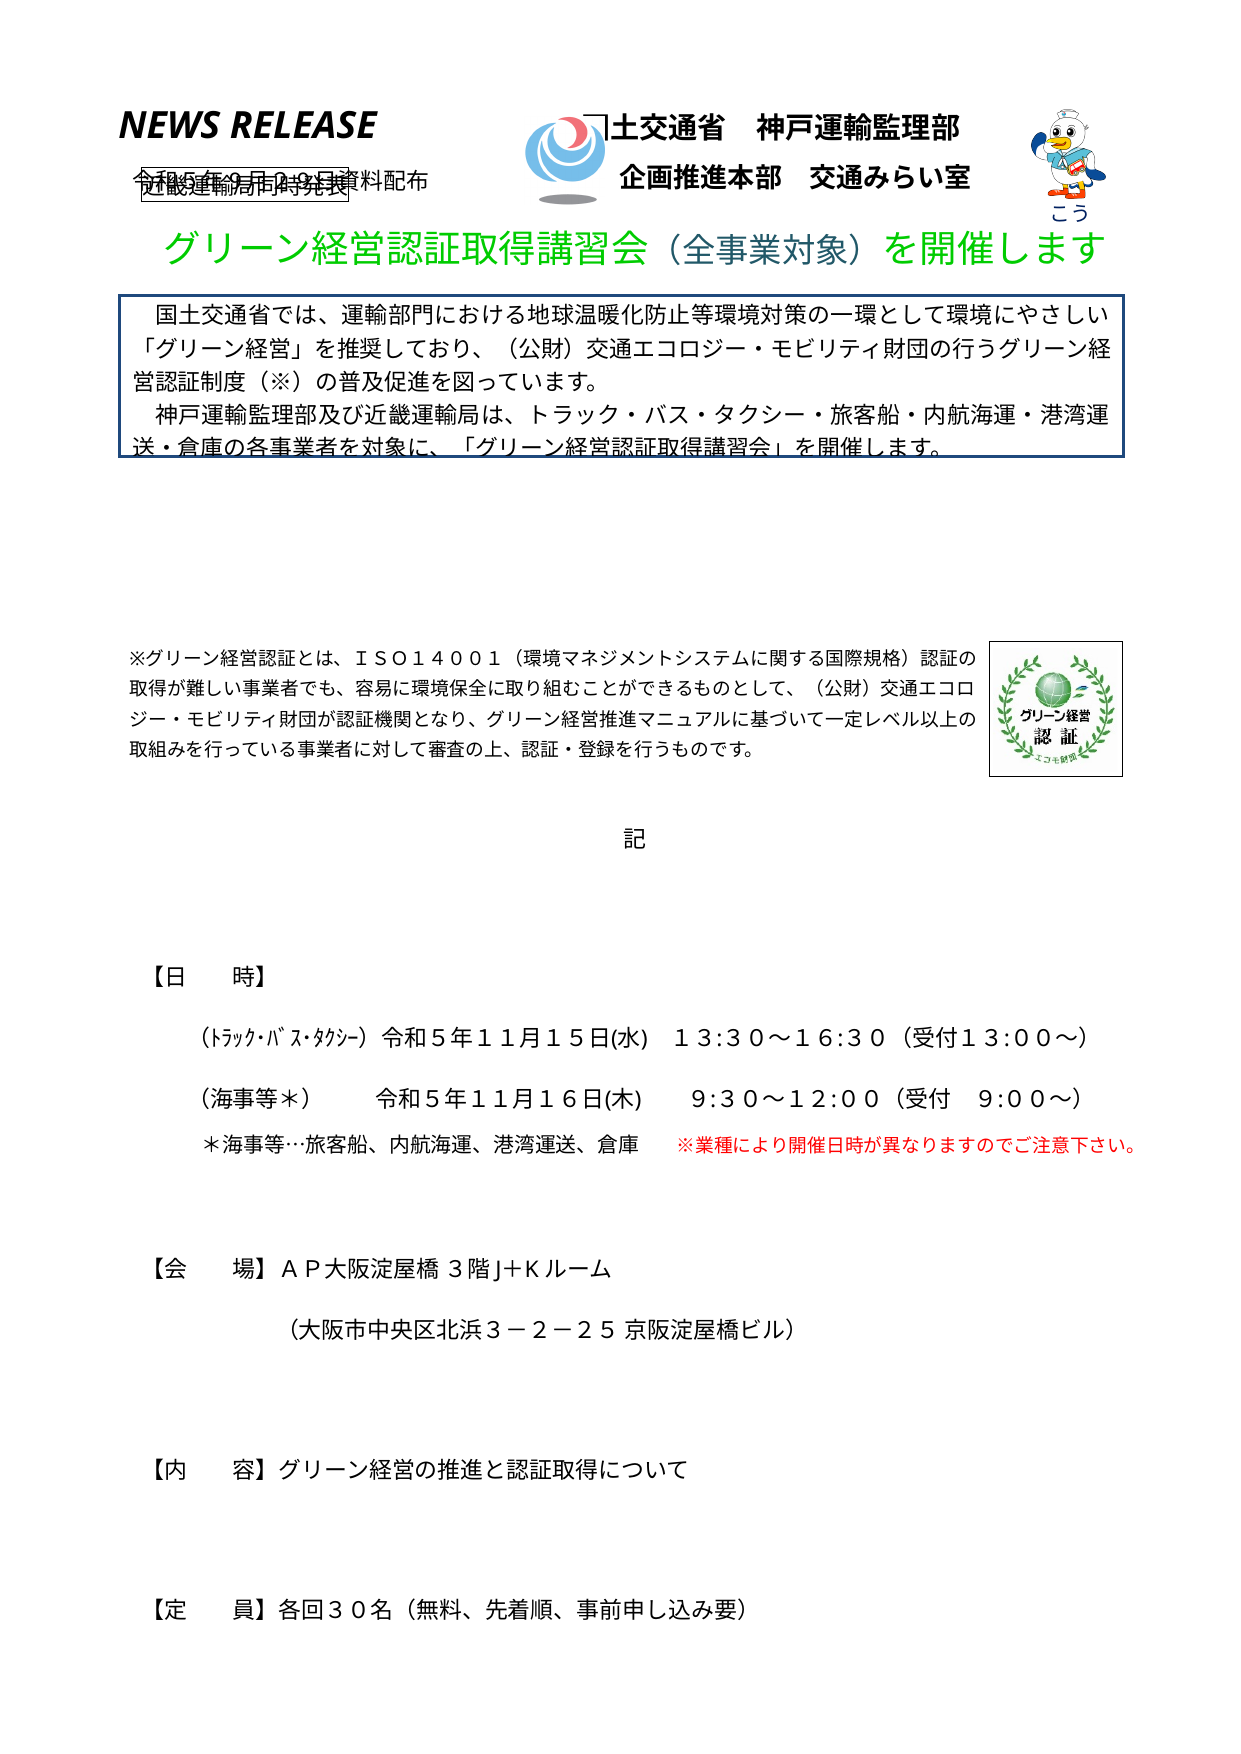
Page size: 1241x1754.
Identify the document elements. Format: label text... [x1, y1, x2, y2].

text NEWS RELEASE 国土交通省 神戸運輸監理部 [118, 93, 1152, 154]
text 近畿運輸局同時発表 [118, 154, 1035, 215]
text 【内 容】グリーン経営の推進と認証取得について [118, 1438, 1152, 1499]
text （ﾄﾗｯｸ･ﾊﾞｽ･ﾀｸｼｰ）令和５年１１月１５日(水) １３:３０～１６:３０（受付１３:００～） [118, 1006, 1152, 1067]
picture [993, 648, 1118, 772]
text グリーン経営認証取得講習会（全事業対象）を開催します [118, 215, 1152, 276]
table_header [990, 642, 1122, 776]
text 【日 時】 [118, 946, 1152, 1006]
text ＊海事等…旅客船、内航海運、港湾運送、倉庫 ※業種により開催日時が異なりますのでご注意下さい。 [118, 1128, 1152, 1158]
text （海事等＊） 令和５年１１月１６日(木) ９:３０～１２:００（受付 ９:００～） [118, 1067, 1152, 1128]
text 記 [118, 807, 1152, 868]
text 【定 員】各回３０名（無料、先着順、事前申し込み要） [118, 1578, 1152, 1639]
picture [524, 116, 605, 205]
picture [1031, 109, 1106, 199]
table_header ※グリーン経営認証とは、ＩＳＯ１４００１（環境マネジメントシステムに関する国際規格）認証の取得が難しい事業者でも、容易に環境保全に取り組むことができるものとして、（公財）交通エコロジー・モビリティ財団が認証機関となり、グリーン経営推進マニュアルに基づいて一定レベル以上の取組みを行っている事業者に対して審査の上、認証・登録を行うものです。 [118, 641, 989, 776]
text 【会 場】ＡＰ大阪淀屋橋 ３階 J＋K ルーム （大阪市中央区北浜３－２－２５ 京阪淀屋橋ビル） [118, 1237, 1152, 1359]
